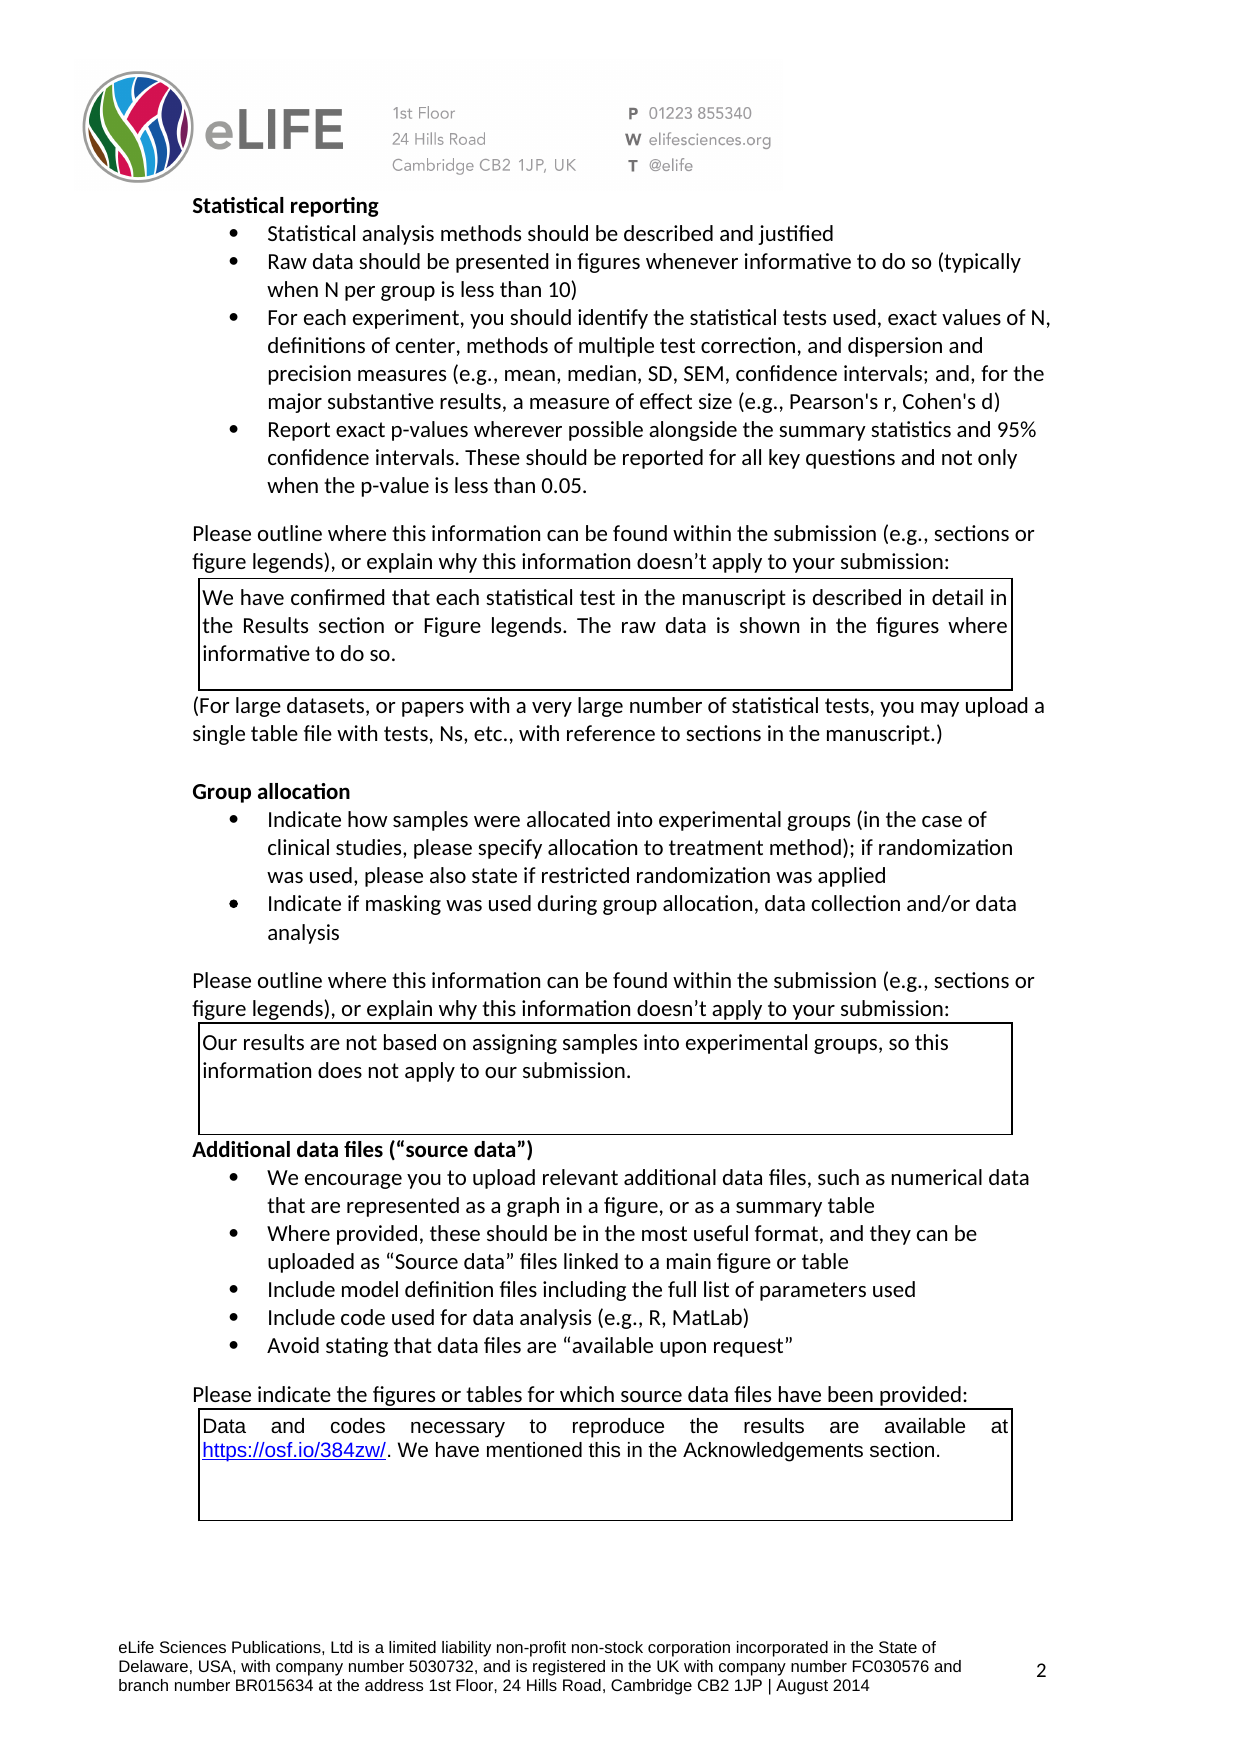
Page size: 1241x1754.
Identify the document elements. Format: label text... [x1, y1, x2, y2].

text Please indicate the figures or tables for which source data files have been provided: [192, 1380, 1053, 1408]
text Group allocation [192, 777, 1053, 806]
list We encourage you to upload relevant additional data files, such as numerical data that are represented as a graph in a figure, or as a summary table [229, 1163, 1053, 1219]
list Include code used for data analysis (e.g., R, MatLab) [229, 1303, 1053, 1332]
list Report exact p-values wherever possible alongside the summary statistics and 95% confidence intervals. These should be reported for all key questions and not only when the p-value is less than 0.05. [229, 415, 1053, 499]
list Raw data should be presented in figures whenever informative to do so (typically when N per group is less than 10) [229, 247, 1053, 303]
text Data and codes necessary to reproduce the results are available at https://osf.io/384zw/. We have mentioned this in the Acknowledgements section. [200, 1412, 1011, 1464]
text Additional data files (“source data”) [192, 1052, 1053, 1163]
text Statistical reporting [192, 191, 1053, 219]
list For each experiment, you should identify the statistical tests used, exact values of N, definitions of center, methods of multiple test correction, and dispersion and precision measures (e.g., mean, median, SD, SEM, confidence intervals; and, for the major substantive results, a measure of effect size (e.g., Pearson's r, Cohen's d) [229, 303, 1053, 415]
list Indicate if masking was used during group allocation, data collection and/or data analysis [229, 889, 1053, 946]
list Indicate how samples were allocated into experimental groups (in the case of clinical studies, please specify allocation to treatment method); if randomization was used, please also state if restricted randomization was applied [229, 806, 1053, 889]
list Avoid stating that data files are “available upon request” [229, 1332, 1053, 1359]
text Our results are not based on assigning samples into experimental groups, so this information does not apply to our submission. [200, 1026, 1011, 1086]
text (For large datasets, or papers with a very large number of statistical tests, you may upload a single table file with tests, Ns, etc., with reference to sections in the manuscript.) [192, 603, 1053, 747]
text We have confirmed that each statistical test in the manuscript is described in detail in the Results section or Figure legends. The raw data is shown in the figures where informative to do so. [200, 581, 1011, 669]
list Where provided, these should be in the most useful format, and they can be uploaded as “Source data” files linked to a main figure or table [229, 1219, 1053, 1276]
list Include model definition files including the full list of parameters used [229, 1276, 1053, 1303]
picture [73, 59, 784, 191]
list Statistical analysis methods should be described and justified [229, 219, 1053, 247]
